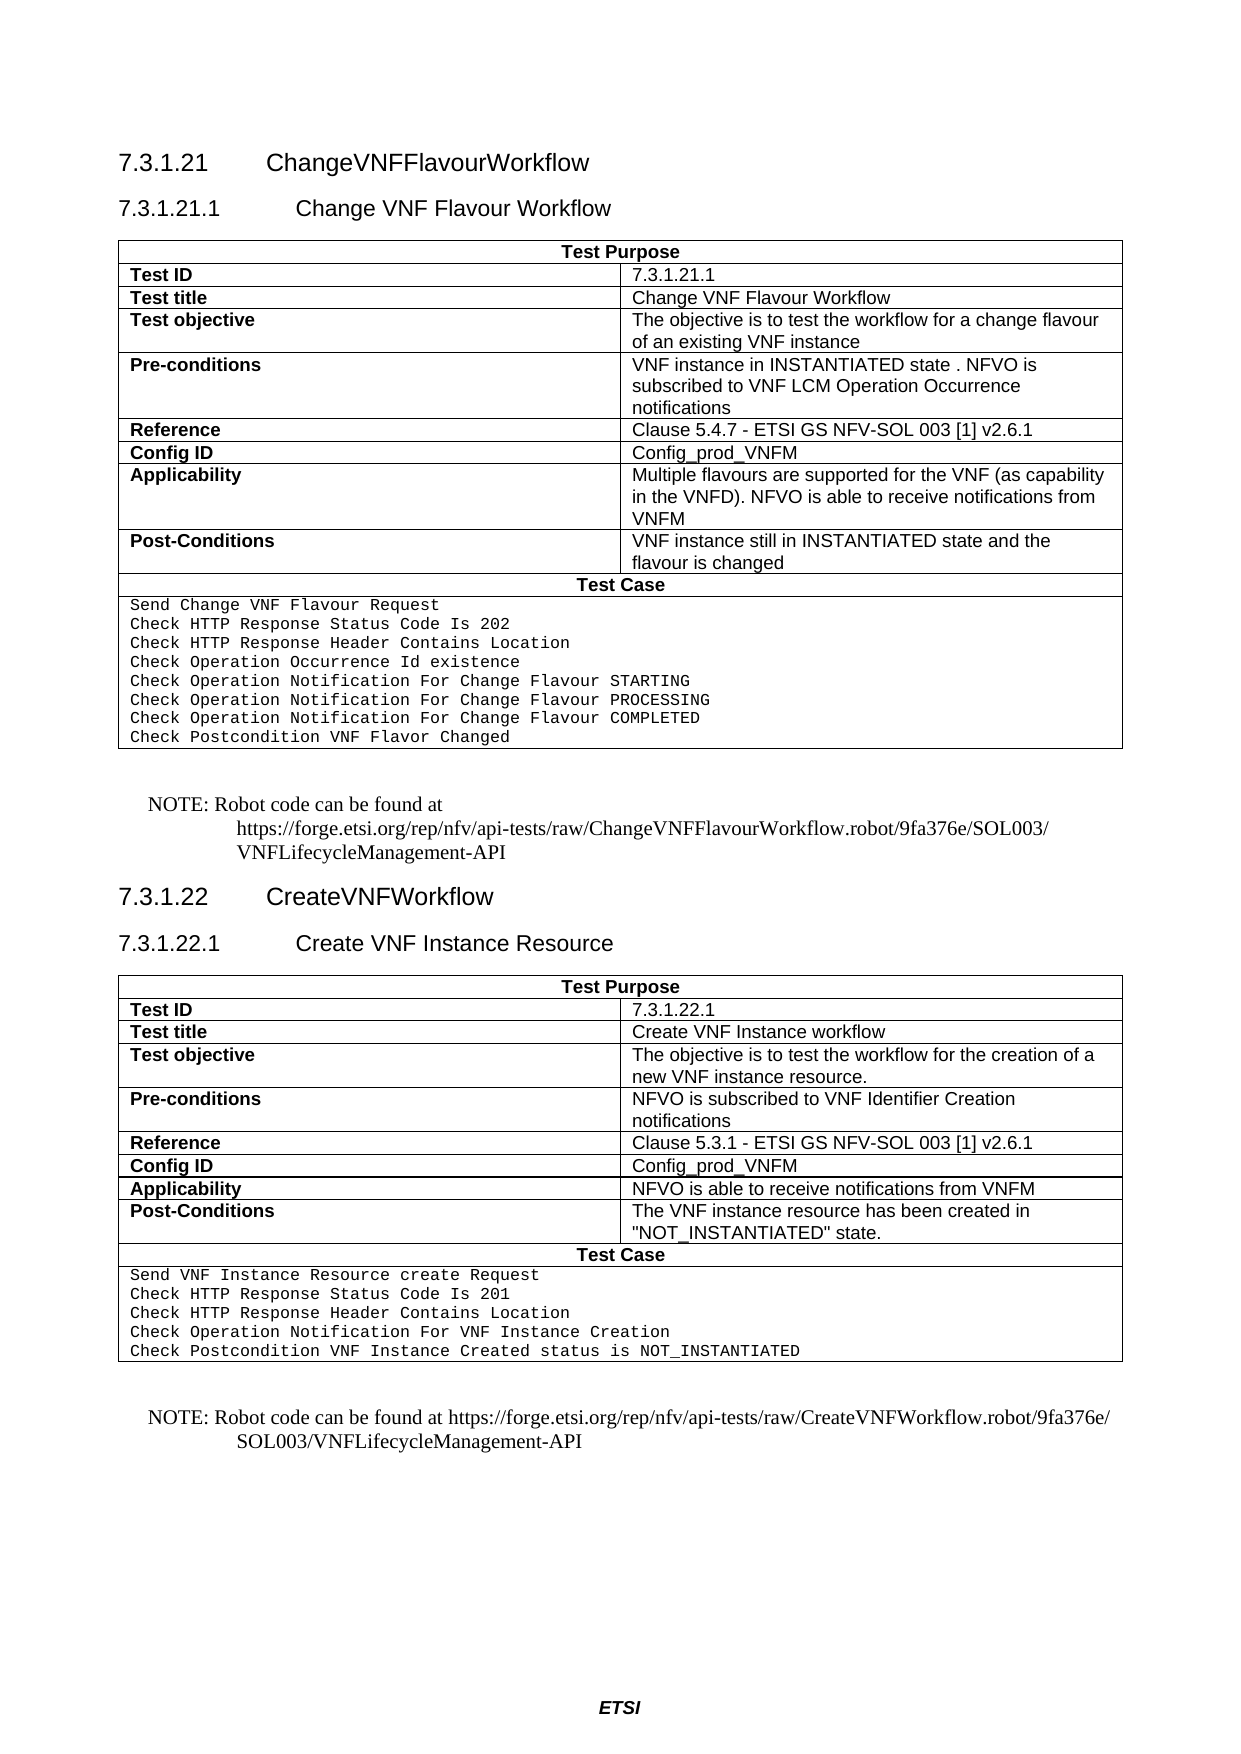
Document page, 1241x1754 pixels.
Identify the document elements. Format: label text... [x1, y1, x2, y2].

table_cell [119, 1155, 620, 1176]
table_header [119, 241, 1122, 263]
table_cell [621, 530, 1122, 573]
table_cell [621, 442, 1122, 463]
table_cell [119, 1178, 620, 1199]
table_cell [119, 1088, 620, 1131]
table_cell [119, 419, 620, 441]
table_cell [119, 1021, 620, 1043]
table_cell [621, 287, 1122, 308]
subtitle 7.3.1.22 CreateVNFWorkflow [118, 882, 1122, 911]
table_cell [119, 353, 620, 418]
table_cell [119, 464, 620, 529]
subtitle 7.3.1.21 ChangeVNFFlavourWorkflow [118, 148, 1122, 176]
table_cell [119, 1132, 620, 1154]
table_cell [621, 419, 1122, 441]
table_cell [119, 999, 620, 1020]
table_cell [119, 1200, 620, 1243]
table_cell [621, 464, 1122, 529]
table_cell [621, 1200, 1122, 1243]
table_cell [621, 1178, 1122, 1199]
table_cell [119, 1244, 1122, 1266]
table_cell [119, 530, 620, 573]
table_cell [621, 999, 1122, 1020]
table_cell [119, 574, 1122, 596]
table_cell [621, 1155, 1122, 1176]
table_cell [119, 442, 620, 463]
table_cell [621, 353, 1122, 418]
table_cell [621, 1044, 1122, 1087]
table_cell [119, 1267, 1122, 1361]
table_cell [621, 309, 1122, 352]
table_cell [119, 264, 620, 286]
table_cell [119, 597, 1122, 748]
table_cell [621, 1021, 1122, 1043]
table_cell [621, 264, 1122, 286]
subtitle 7.3.1.21.1 Change VNF Flavour Workflow [118, 195, 1122, 222]
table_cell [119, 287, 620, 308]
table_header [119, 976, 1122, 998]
text NOTE: Robot code can be found at https://forge.etsi.org/rep/nfv/api-tests/raw/ChangeVNFFlavourWorkflow.robot/9fa376e/SOL003/VNFLifecycleManagement-API [148, 791, 1122, 864]
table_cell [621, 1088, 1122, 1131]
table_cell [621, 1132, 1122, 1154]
subtitle 7.3.1.22.1 Create VNF Instance Resource [118, 930, 1122, 956]
text NOTE: Robot code can be found at https://forge.etsi.org/rep/nfv/api-tests/raw/CreateVNFWorkflow.robot/9fa376e/SOL003/VNFLifecycleManagement-API [148, 1405, 1122, 1453]
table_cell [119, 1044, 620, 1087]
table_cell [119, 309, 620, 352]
